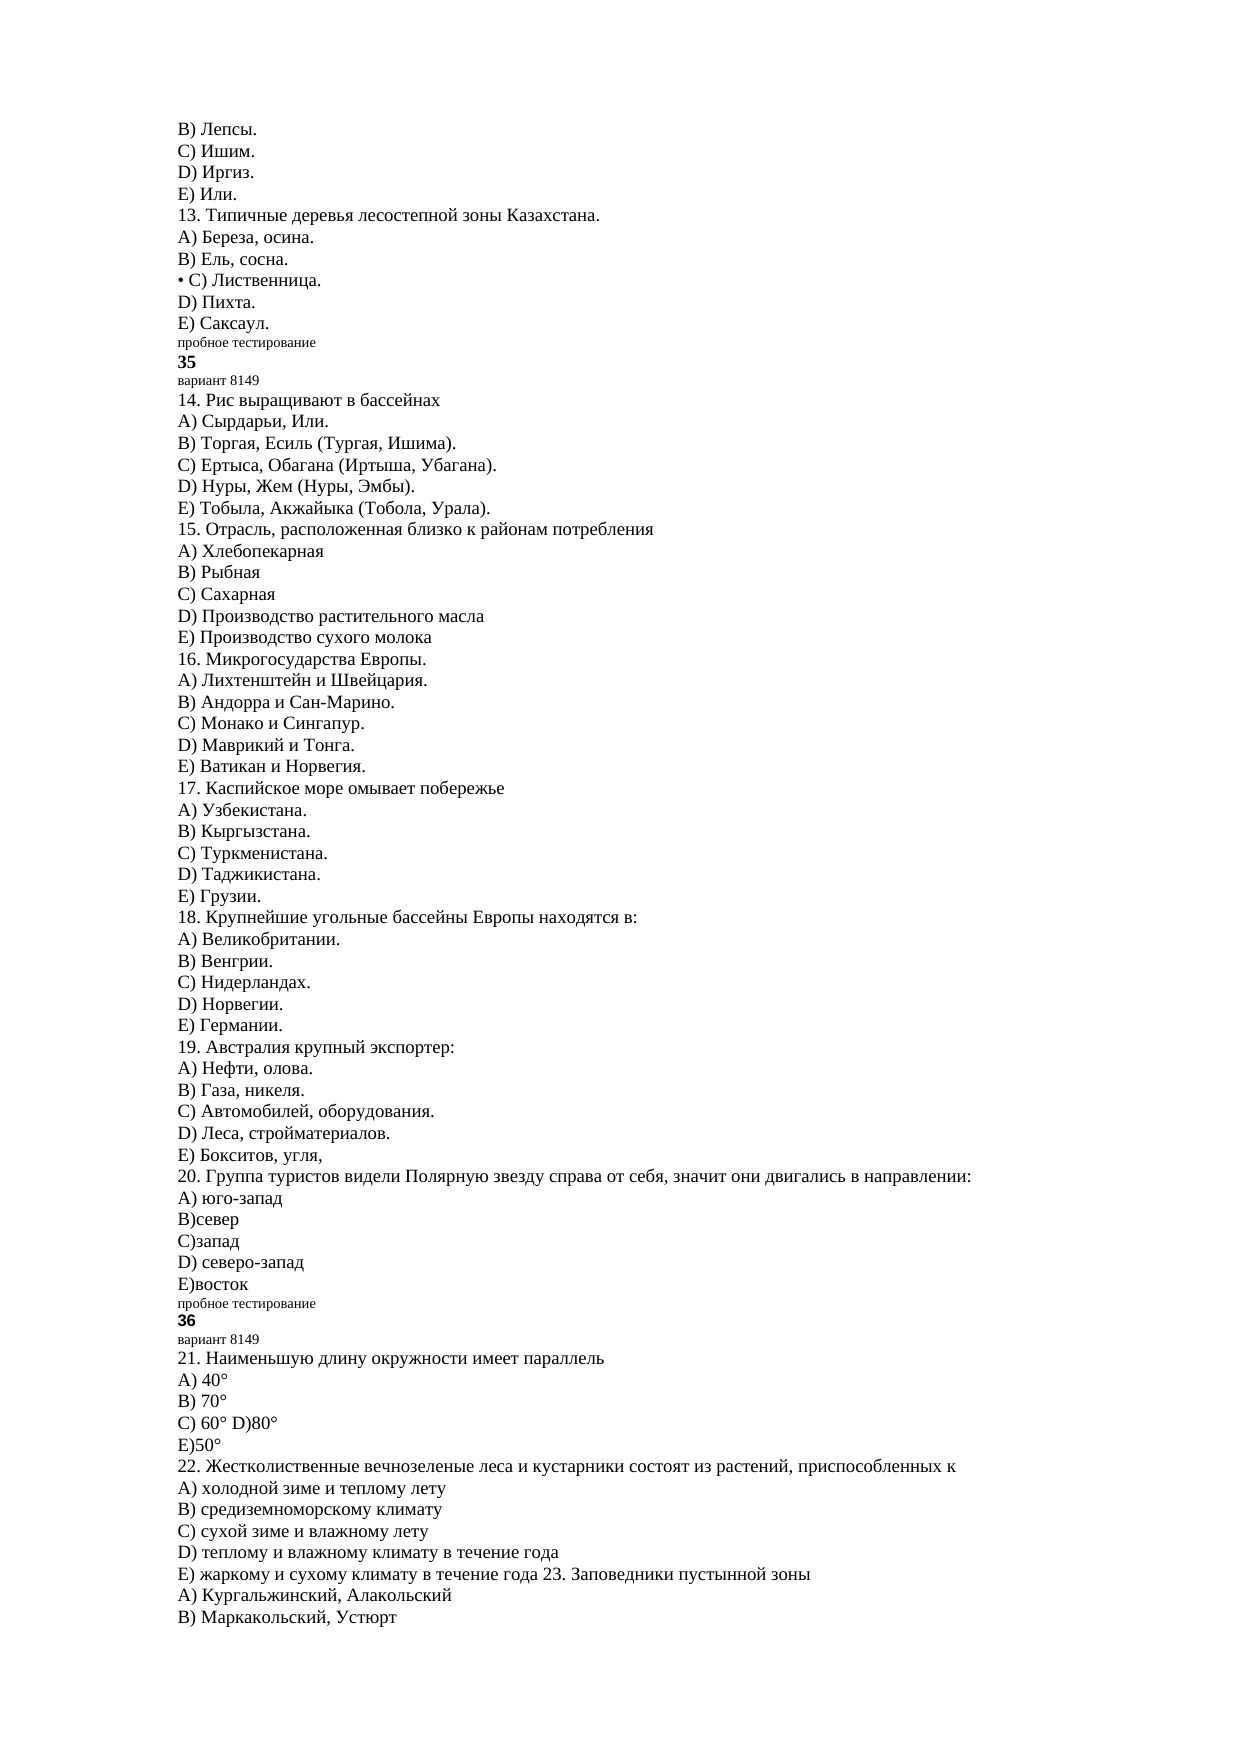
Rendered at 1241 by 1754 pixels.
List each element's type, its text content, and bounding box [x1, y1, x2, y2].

text D) Иргиз. [177, 161, 1152, 183]
text 19. Австралия крупный экспортер: [177, 1036, 1152, 1057]
text E) жаркому и сухому климату в течение года 23. Заповедники пустынной зоны [177, 1563, 1152, 1584]
text A) Береза, осина. [177, 226, 1152, 247]
text E) Бокситов, угля, [177, 1143, 1152, 1165]
text C) сухой зиме и влажному лету [177, 1520, 1152, 1541]
text B) Ель, сосна. [177, 247, 1152, 269]
text D) Производство растительного масла [177, 604, 1152, 626]
text A) Сырдарьи, Или. [177, 410, 1152, 432]
text 18. Крупнейшие угольные бассейны Европы находятся в: [177, 906, 1152, 928]
text D) Таджикистана. [177, 863, 1152, 885]
text C) Монако и Сингапур. [177, 712, 1152, 734]
text B) Андорра и Сан-Марино. [177, 691, 1152, 712]
text E) Саксаул. [177, 312, 1152, 334]
text D) Норвегии. [177, 993, 1152, 1014]
text C) 60° D)80° [177, 1412, 1152, 1433]
text А) юго-запад [177, 1187, 1152, 1208]
text A) 40° [177, 1369, 1152, 1390]
text A) Хлебопекарная [177, 540, 1152, 561]
text В)север [177, 1208, 1152, 1230]
text C) Ертыса, Обагана (Иртыша, Убагана). [177, 453, 1152, 475]
text 22. Жестколиственные вечнозеленые леса и кустарники состоят из растений, приспособленных к [177, 1455, 1152, 1477]
text Е)восток [177, 1273, 1152, 1294]
text 35 [177, 351, 1152, 372]
text C) Ишим. [177, 140, 1152, 161]
text Е)50° [177, 1433, 1152, 1455]
text D) Нуры, Жем (Нуры, Эмбы). [177, 475, 1152, 497]
text С)запад [177, 1230, 1152, 1251]
text вариант 8149 [177, 1330, 1152, 1347]
text 16. Микрогосударства Европы. [177, 648, 1152, 669]
text 14. Рис выращивают в бассейнах [177, 389, 1152, 410]
text D) Леса, стройматериалов. [177, 1122, 1152, 1143]
text A) Кургальжинский, Алакольский [177, 1584, 1152, 1606]
text C) Автомобилей, оборудования. [177, 1100, 1152, 1122]
text 13. Типичные деревья лесостепной зоны Казахстана. [177, 204, 1152, 226]
text вариант 8149 [177, 372, 1152, 389]
text A) Лихтенштейн и Швейцария. [177, 669, 1152, 691]
text D) Маврикий и Тонга. [177, 734, 1152, 755]
text B) Венгрии. [177, 949, 1152, 971]
text 20. Группа туристов видели Полярную звезду справа от себя, значит они двигались в направлении: [177, 1165, 1152, 1187]
text E) Ватикан и Норвегия. [177, 755, 1152, 777]
text E) Грузии. [177, 885, 1152, 906]
text E) Тобыла, Акжайыка (Тобола, Урала). [177, 497, 1152, 518]
text 21. Наименьшую длину окружности имеет параллель [177, 1347, 1152, 1369]
text C) Нидерландах. [177, 971, 1152, 993]
text пробное тестирование [177, 334, 1152, 351]
text 15. Отрасль, расположенная близко к районам потребления [177, 518, 1152, 540]
text 17. Каспийское море омывает побережье [177, 777, 1152, 798]
text A) Великобритании. [177, 928, 1152, 949]
text B) Торгая, Есиль (Тургая, Ишима). [177, 432, 1152, 453]
text D) северо-запад [177, 1251, 1152, 1273]
text B) Газа, никеля. [177, 1079, 1152, 1100]
text E) Производство сухого молока [177, 626, 1152, 648]
text C) Сахарная [177, 583, 1152, 604]
text • С) Лиственница. [177, 269, 1152, 291]
text B) Рыбная [177, 561, 1152, 583]
text A) Нефти, олова. [177, 1057, 1152, 1079]
text B) средиземноморскому климату [177, 1498, 1152, 1520]
text E) Германии. [177, 1014, 1152, 1036]
text B) Лепсы. [177, 118, 1152, 140]
text B) Кыргызстана. [177, 820, 1152, 842]
text D) теплому и влажному климату в течение года [177, 1541, 1152, 1563]
text A) холодной зиме и теплому лету [177, 1477, 1152, 1498]
text A) Узбекистана. [177, 798, 1152, 820]
text D) Пихта. [177, 291, 1152, 312]
text B) 70° [177, 1390, 1152, 1412]
text 36 [177, 1311, 1152, 1330]
text C) Туркменистана. [177, 842, 1152, 863]
text пробное тестирование [177, 1294, 1152, 1311]
text B) Маркакольский, Устюрт [177, 1606, 1152, 1627]
text E) Или. [177, 183, 1152, 204]
